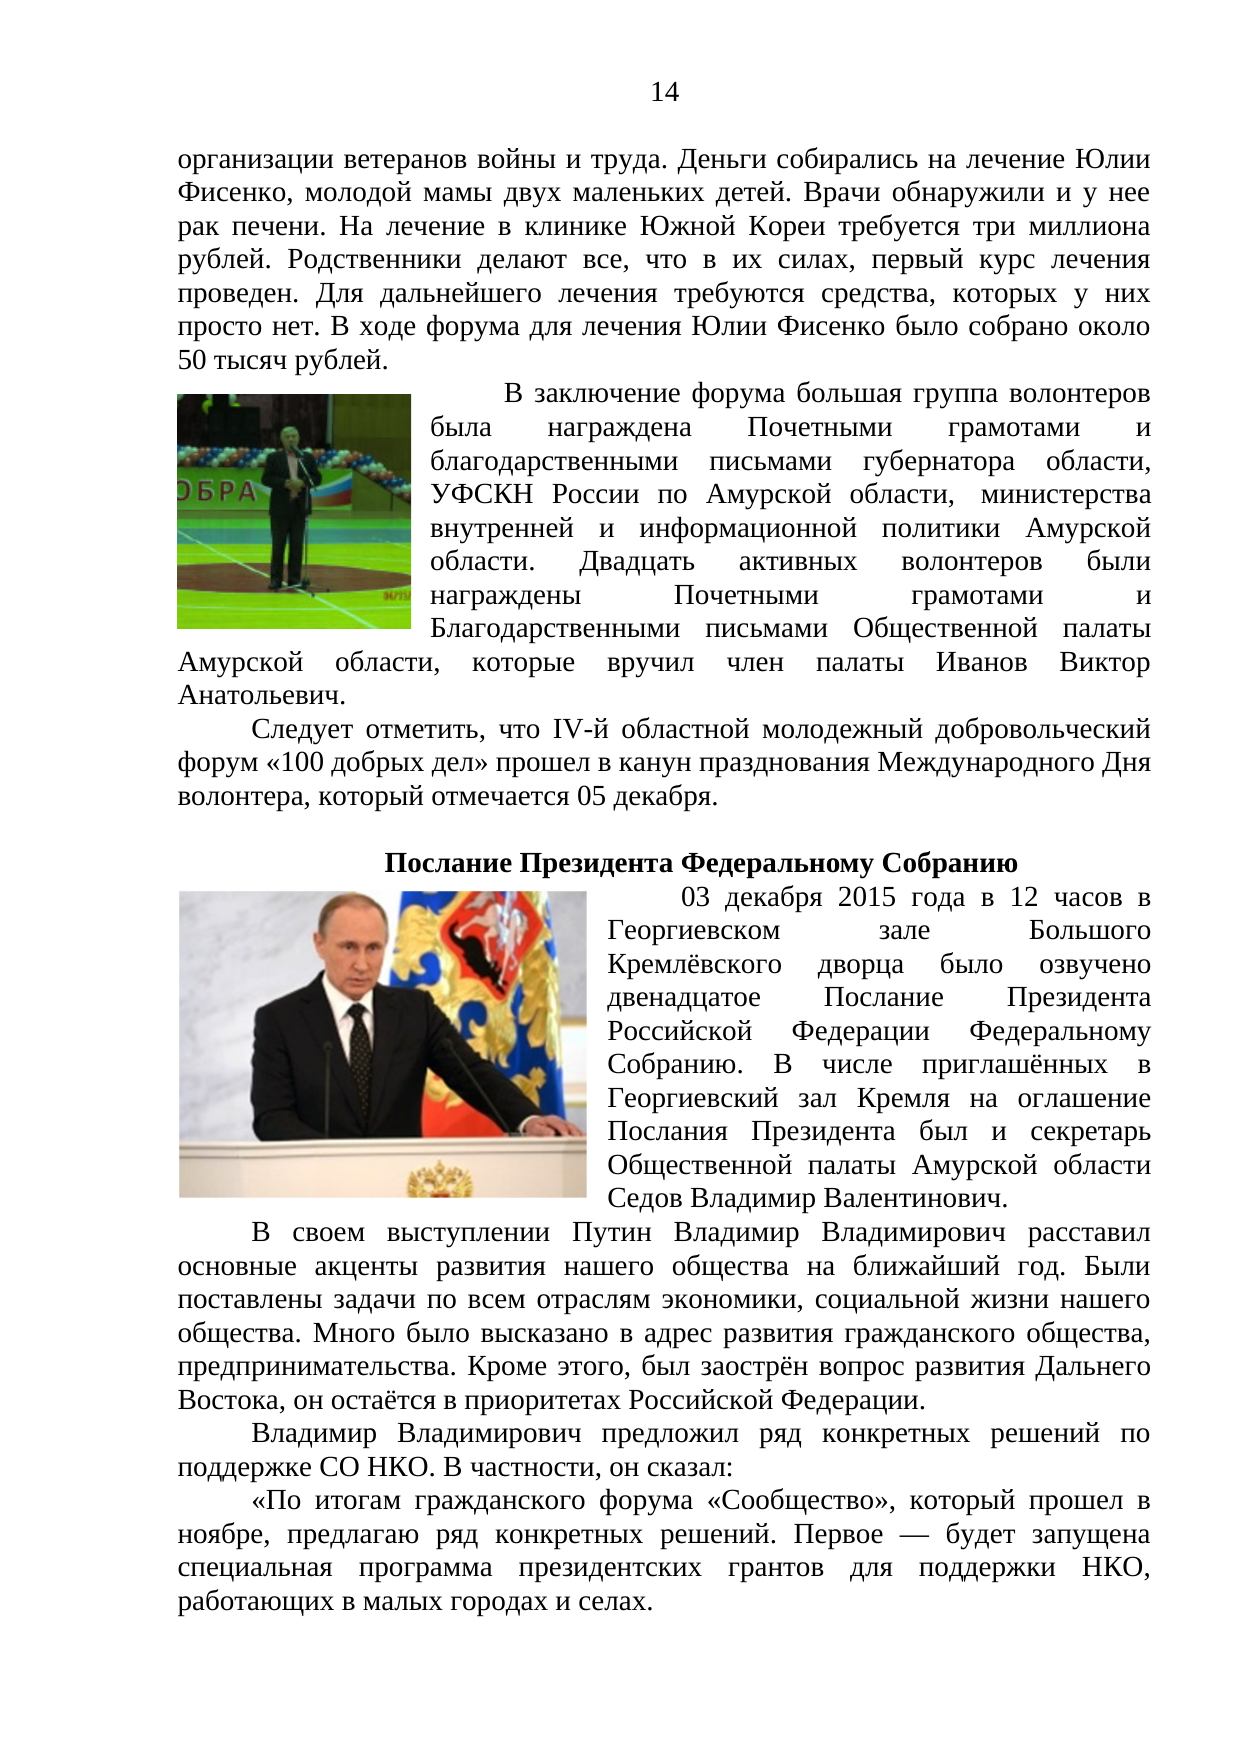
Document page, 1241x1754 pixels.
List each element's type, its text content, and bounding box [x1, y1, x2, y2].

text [177, 141, 1152, 376]
picture [177, 394, 412, 629]
text «По итогам гражданского форума «Сообщество», который прошел в ноябре, предлагаю ряд конкретных решений. Первое — будет запущена специальная программа президентских грантов для поддержки НКО, работающих в малых городах и селах. [177, 1482, 1152, 1617]
subtitle Послание Президента Федеральному Собранию [177, 845, 1152, 879]
picture [177, 889, 589, 1200]
text Владимир Владимирович предложил ряд конкретных решений по поддержке СО НКО. В частности, он сказал: [177, 1415, 1152, 1482]
text В заключение форума большая группа волонтеров была награждена Почетными грамотами и благодарственными письмами губернатора области, УФСКН России по Амурской области, министерства внутренней и информационной политики Амурской области. Двадцать активных волонтеров были награждены Почетными грамотами и Благодарственными письмами Общественной палаты Амурской области, которые вручил член палаты Иванов Виктор Анатольевич. [177, 376, 1152, 711]
text Следует отметить, что IV-й областной молодежный добровольческий форум «100 добрых дел» прошел в канун празднования Международного Дня волонтера, который отмечается 05 декабря. [177, 711, 1152, 812]
text В своем выступлении Путин Владимир Владимирович расставил основные акценты развития нашего общества на ближайший год. Были поставлены задачи по всем отраслям экономики, социальной жизни нашего общества. Много было высказано в адрес развития гражданского общества, предпринимательства. Кроме этого, был заострён вопрос развития Дальнего Востока, он остаётся в приоритетах Российской Федерации. [177, 1214, 1152, 1415]
